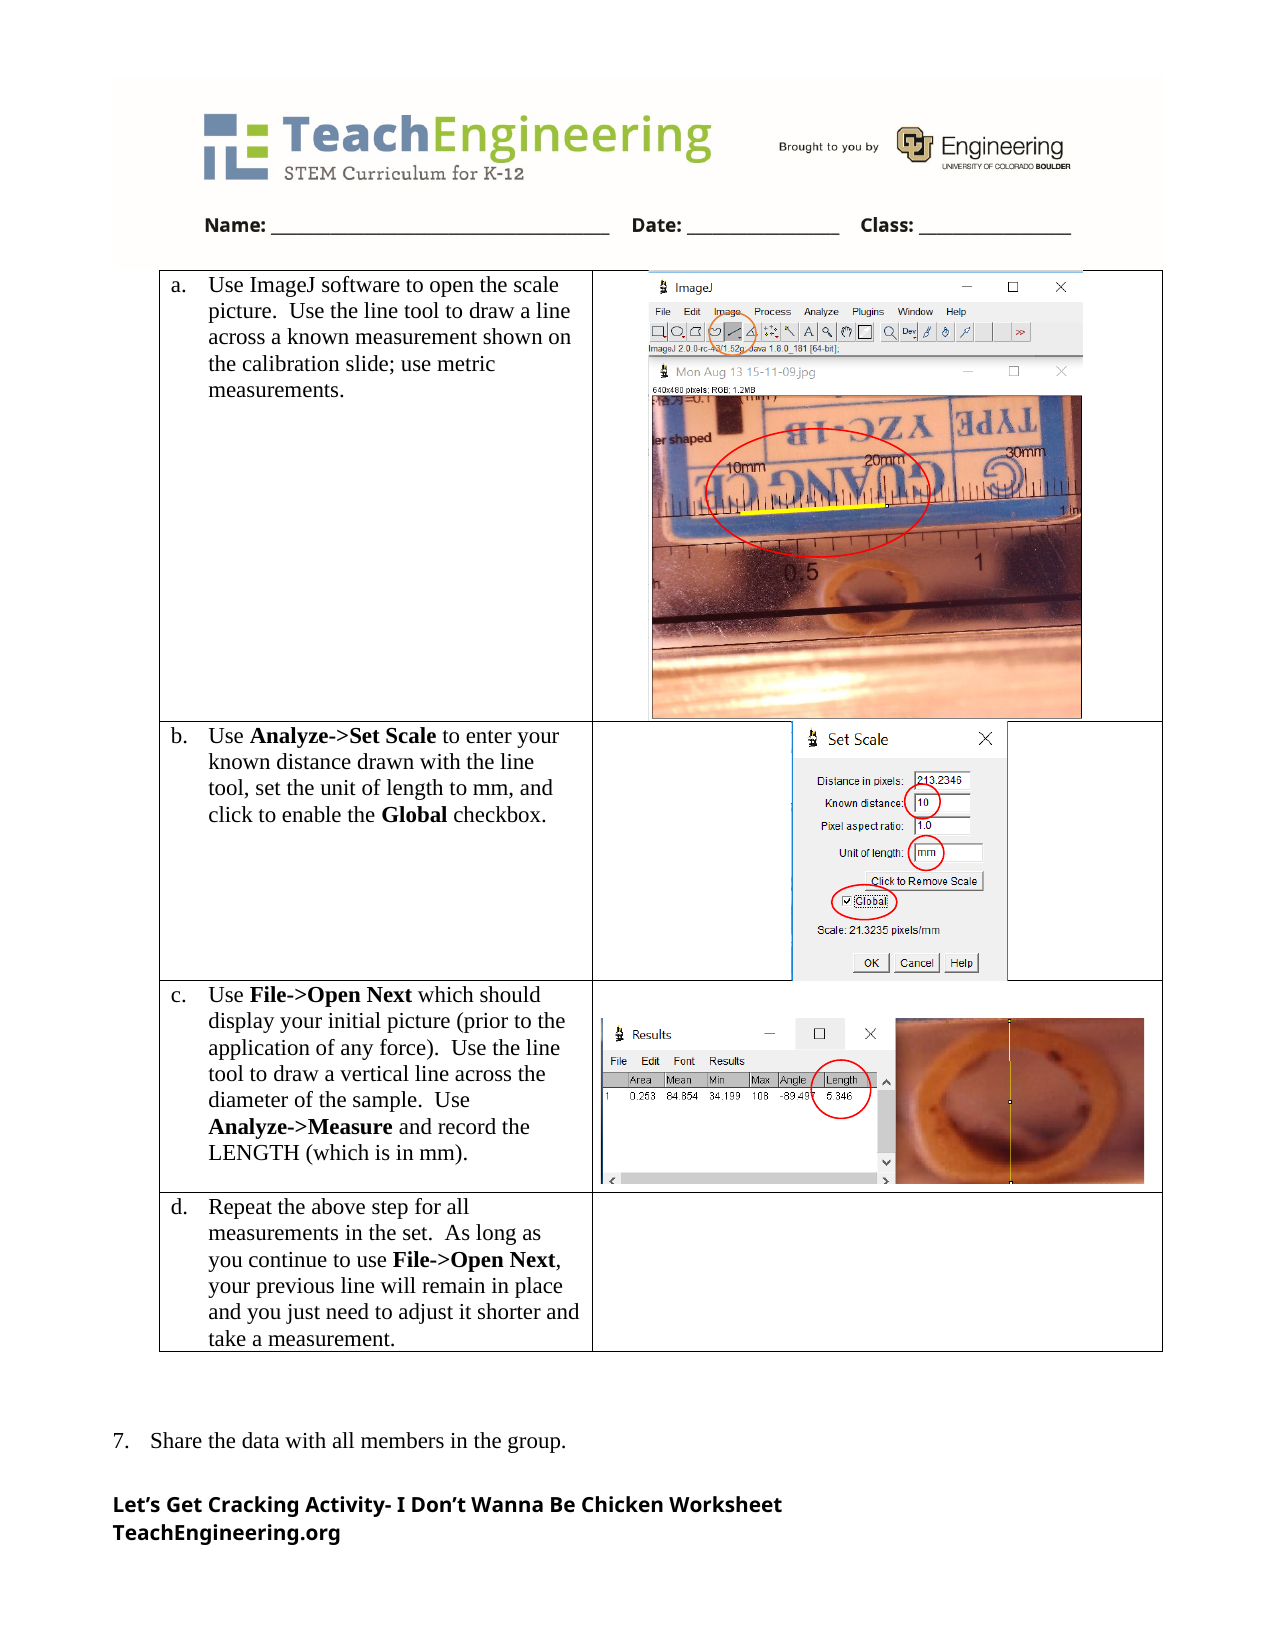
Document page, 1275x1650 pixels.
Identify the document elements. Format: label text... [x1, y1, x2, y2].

table_cell [593, 981, 1162, 1192]
picture [112, 75, 1163, 981]
table_cell [593, 722, 791, 980]
table_header [593, 271, 648, 721]
table_cell Use Analyze->Set Scale to enter your known distance drawn with the line tool, set the unit of length to mm, and click to enable the Global checkbox. [160, 722, 592, 980]
table_header [1083, 271, 1162, 721]
list Share the data with all members in the group. [112, 1428, 1162, 1484]
table_header Use ImageJ software to open the scale picture. Use the line tool to draw a line across a known measurement shown on the calibration slide; use metric measurements. [160, 271, 592, 721]
table_cell [1008, 722, 1162, 980]
table_cell Repeat the above step for all measurements in the set. As long as you continue to use File->Open Next, your previous line will remain in place and you just need to adjust it shorter and take a measurement. [160, 1193, 592, 1351]
table_cell [593, 1193, 1162, 1351]
table_cell Use File->Open Next which should display your initial picture (prior to the application of any force). Use the line tool to draw a vertical line across the diameter of the sample. Use Analyze->Measure and record the LENGTH (which is in mm). [160, 981, 592, 1192]
picture [600, 1018, 1145, 1184]
